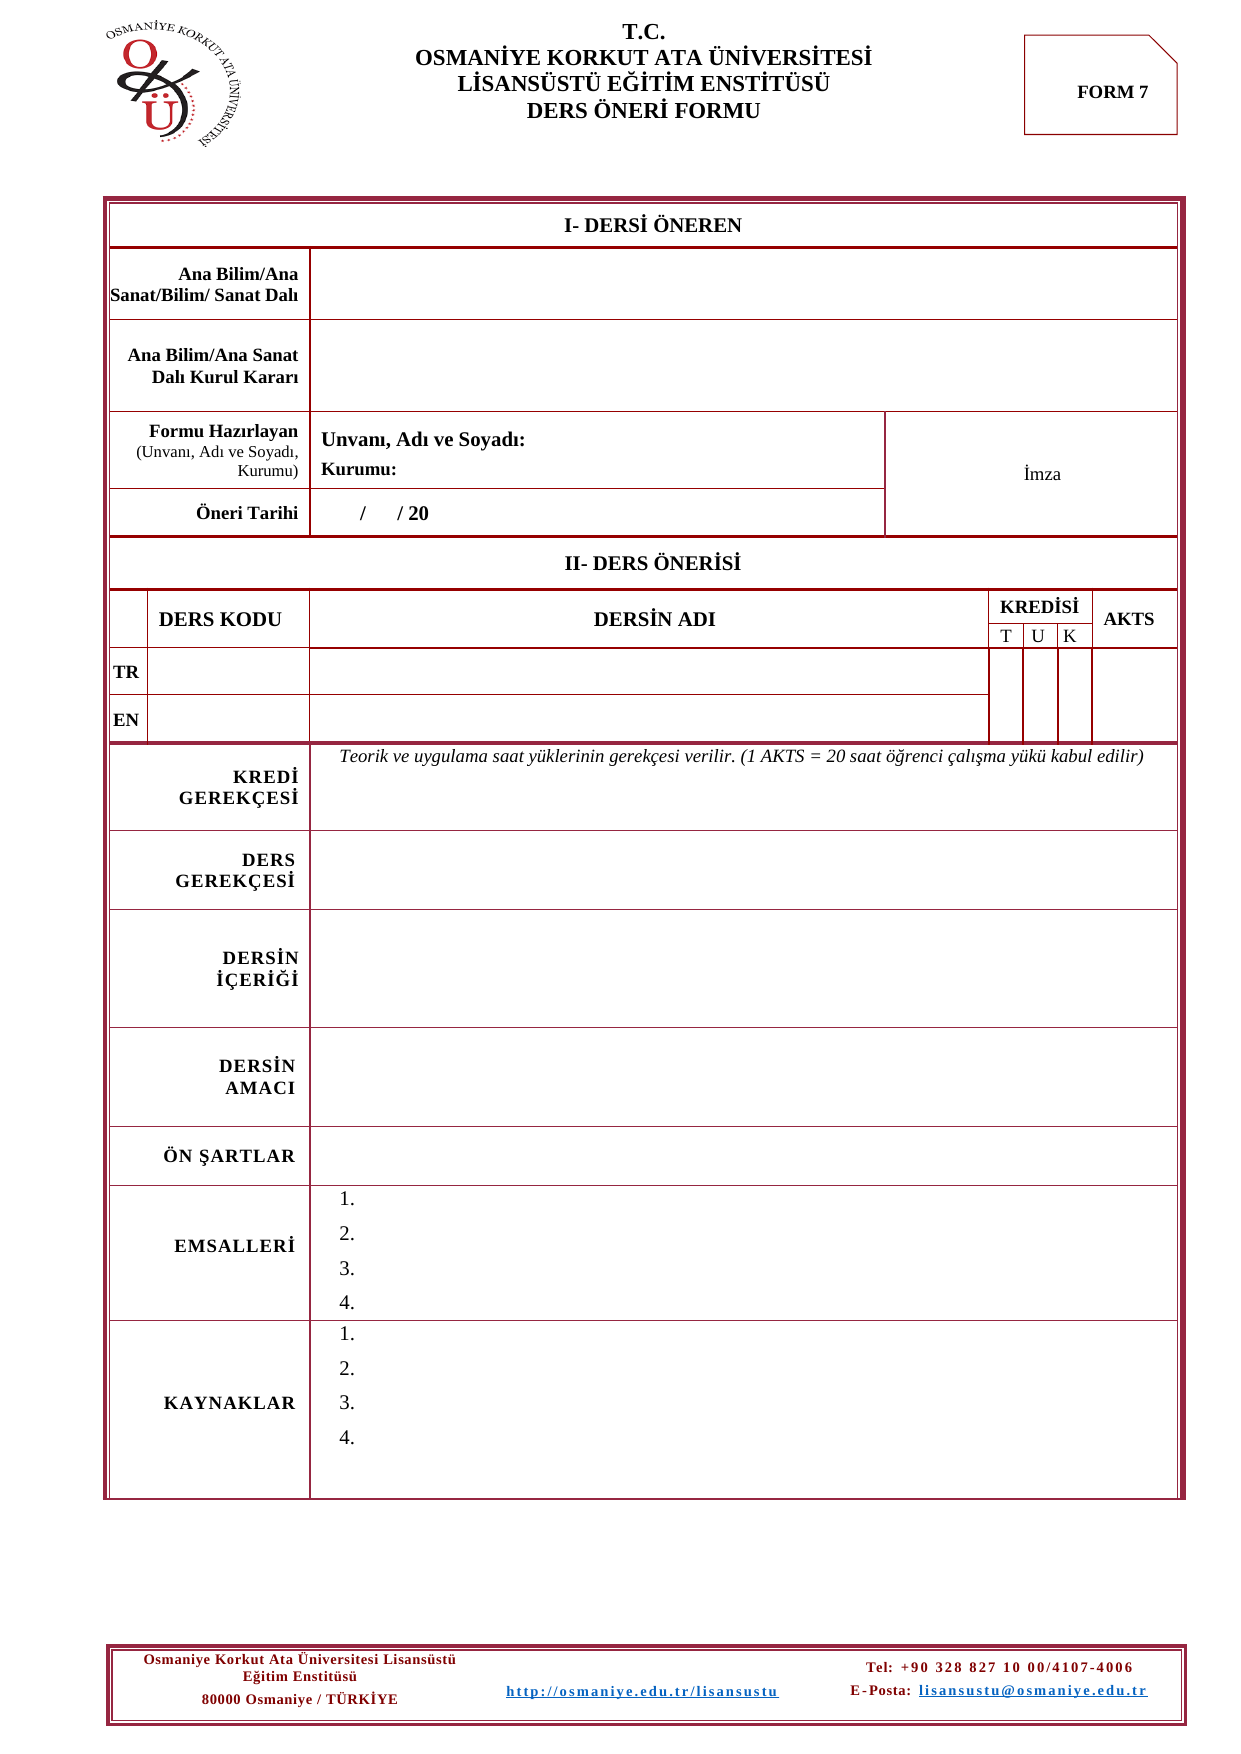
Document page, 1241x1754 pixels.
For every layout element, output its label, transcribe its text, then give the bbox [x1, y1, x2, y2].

table_cell [148, 695, 309, 741]
table_cell AKTS [1093, 591, 1177, 647]
table_cell [311, 1321, 1177, 1498]
table_cell U [1024, 624, 1057, 647]
table_cell EMSALLERİ [110, 1186, 309, 1320]
table_cell / / 20 [311, 489, 884, 535]
table_cell II- DERS ÖNERİSİ [110, 538, 1177, 587]
picture [106, 20, 241, 147]
table_cell [1059, 649, 1091, 741]
table_cell EN [110, 695, 147, 741]
table_cell DERS GEREKÇESİ [110, 831, 309, 909]
table_cell KAYNAKLAR [110, 1321, 309, 1498]
table_cell [311, 831, 1177, 909]
table_cell Formu Hazırlayan (Unvanı, Adı ve Soyadı, Kurumu) [110, 412, 309, 488]
table_cell [311, 249, 1177, 319]
table_cell [990, 649, 1022, 741]
table_cell TR [110, 648, 147, 694]
table_cell Ana Bilim/Ana Sanat/Bilim/ Sanat Dalı [110, 249, 309, 319]
table_cell [310, 695, 988, 741]
table_cell [311, 1186, 1177, 1320]
table_cell [1093, 649, 1177, 741]
table_cell [311, 1127, 1177, 1185]
table_cell DERSİN AMACI [110, 1028, 309, 1126]
table_cell DERSİN İÇERİĞİ [110, 910, 309, 1027]
table_cell Öneri Tarihi [110, 489, 309, 535]
table_cell [110, 591, 147, 647]
table_cell Teorik ve uygulama saat yüklerinin gerekçesi verilir. (1 AKTS = 20 saat öğrenci çalışma yükü kabul edilir) [311, 745, 1177, 830]
table_cell DERSİN ADI [310, 591, 988, 647]
table_cell [311, 910, 1177, 1027]
table_cell K [1058, 624, 1092, 647]
table_cell [311, 320, 1177, 411]
table_cell KREDİ GEREKÇESİ [110, 745, 309, 830]
table_cell DERS KODU [148, 591, 309, 647]
table_cell [310, 649, 988, 694]
table_cell [311, 1028, 1177, 1126]
table_cell KREDİSİ [989, 591, 1092, 623]
table_header I- DERSİ ÖNEREN [110, 204, 1177, 246]
table_cell T [989, 624, 1023, 647]
table_cell Unvanı, Adı ve Soyadı: Kurumu: [311, 412, 884, 488]
table_cell [1024, 649, 1057, 741]
table_cell İmza [886, 412, 1177, 535]
table_cell Ana Bilim/Ana Sanat Dalı Kurul Kararı [110, 320, 309, 411]
table_cell [148, 648, 309, 694]
table_cell ÖN ŞARTLAR [110, 1127, 309, 1185]
